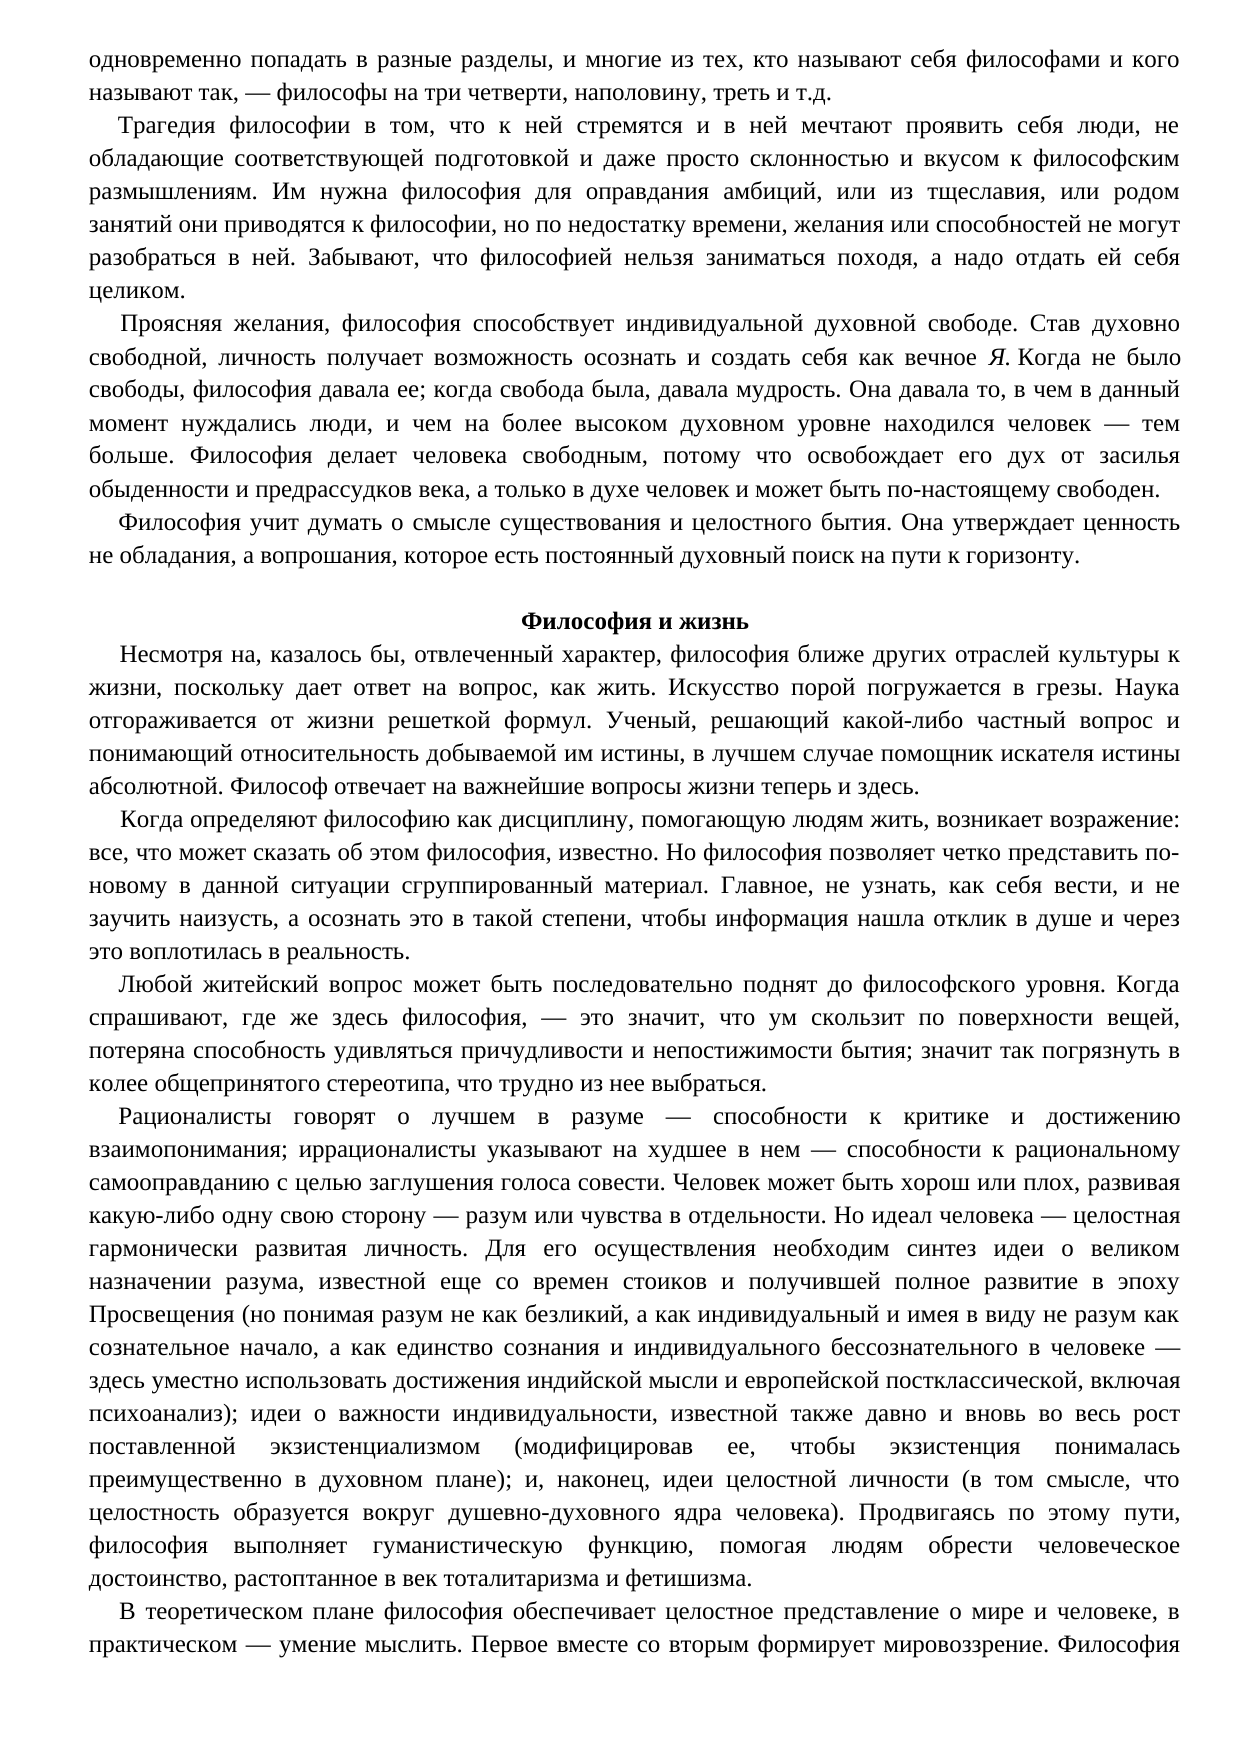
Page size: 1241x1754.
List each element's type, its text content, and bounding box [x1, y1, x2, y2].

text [89, 1596, 1181, 1658]
text Когда определяют философию как дисциплину, помогающую людям жить, возникает возражение: все, что может сказать об этом философия, известно. Но философия позволяет четко представить по-новому в данной ситуации сгруппированный материал. Главное, не узнать, как себя вести, и не заучить наизусть, а осознать это в такой степени, чтобы информация нашла отклик в душе и через это воплотилась в реальность. [89, 804, 1181, 965]
text Рационалисты говорят о лучшем в разуме — способности к критике и достижению взаимопонимания; иррационалисты указывают на худшее в нем — способности к рациональному самооправданию с целью заглушения голоса совести. Человек может быть хорош или плох, развивая какую-либо одну свою сторону — разум или чувства в отдельности. Но идеал человека — целостная гармонически развитая личность. Для его осуществления необходим синтез идеи о великом назначении разума, известной еще со времен стоиков и получившей полное развитие в эпоху Просвещения (но понимая разум не как безликий, а как индивидуальный и имея в виду не разум как сознательное начало, а как единство сознания и индивидуального бессознательного в человеке — здесь уместно использовать достижения индийской мысли и европейской постклассической, включая психоанализ); идеи о важности индивидуальности, известной также давно и вновь во весь рост поставленной экзистенциализмом (модифицировав ее, чтобы экзистенция понималась преимущественно в духовном плане); и, наконец, идеи целостной личности (в том смысле, что целостность образуется вокруг душевно-духовного ядра человека). Продвигаясь по этому пути, философия выполняет гуманистическую функцию, помогая людям обрести человеческое достоинство, растоптанное в век тоталитаризма и фетишизма. [89, 1101, 1181, 1592]
text Трагедия философии в том, что к ней стремятся и в ней мечтают проявить себя люди, не обладающие соответствующей подготовкой и даже просто склонностью и вкусом к философским размышлениям. Им нужна философия для оправдания амбиций, или из тщеславия, или родом занятий они приводятся к философии, но по недостатку времени, желания или способностей не могут разобраться в ней. Забывают, что философией нельзя заниматься походя, а надо отдать ей себя целиком. [89, 110, 1181, 304]
text Несмотря на, казалось бы, отвлеченный характер, философия ближе других отраслей культуры к жизни, поскольку дает ответ на вопрос, как жить. Искусство порой погружается в грезы. Наука отгораживается от жизни решеткой формул. Ученый, решающий какой-либо частный вопрос и понимающий относительность добываемой им истины, в лучшем случае помощник искателя истины абсолютной. Философ отвечает на важнейшие вопросы жизни теперь и здесь. [89, 639, 1181, 799]
text Любой житейский вопрос может быть последовательно поднят до философского уровня. Когда спрашивают, где же здесь философия, — это значит, что ум скользит по поверхности вещей, потеряна способность удивляться причудливости и непостижимости бытия; значит так погрязнуть в колее общепринятого стереотипа, что трудно из нее выбраться. [89, 969, 1181, 1097]
text Философия и жизнь [89, 606, 1181, 634]
text Проясняя желания, философия способствует индивидуальной духовной свободе. Став духовно свободной, личность получает возможность осознать и создать себя как вечное Я. Когда не было свободы, философия давала ее; когда свобода была, давала мудрость. Она давала то, в чем в данный момент нуждались люди, и чем на более высоком духовном уровне находился человек — тем больше. Философия делает человека свободным, потому что освобождает его дух от засилья обыденности и предрассудков века, а только в духе человек и может быть по-настоящему свободен. [89, 308, 1181, 502]
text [89, 44, 1181, 106]
text Философия учит думать о смысле существования и целостного бытия. Она утверждает ценность не обладания, а вопрошания, которое есть постоянный духовный поиск на пути к горизонту. [89, 507, 1181, 568]
